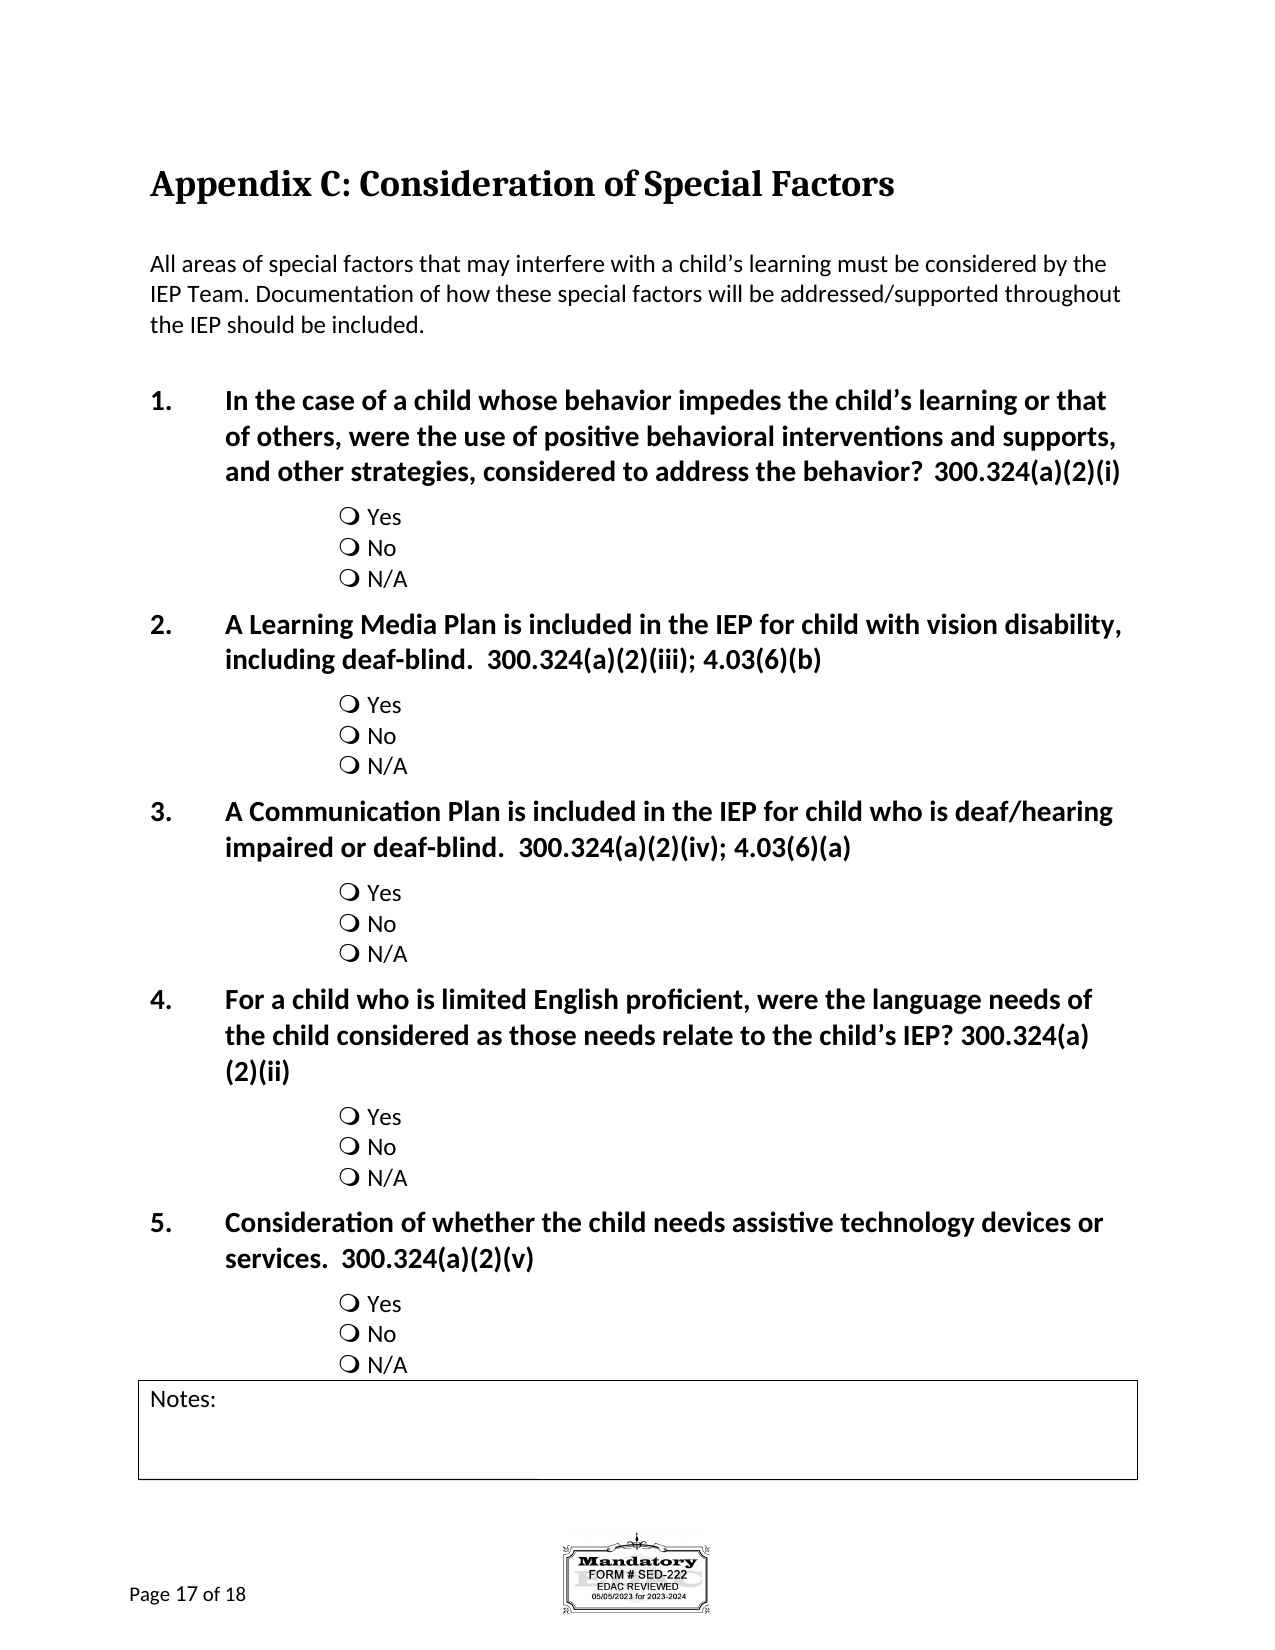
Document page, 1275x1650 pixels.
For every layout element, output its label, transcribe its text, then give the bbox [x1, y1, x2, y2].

list N/A [337, 750, 1148, 781]
picture [562, 1532, 710, 1614]
text All areas of special factors that may interfere with a child’s learning must be considered by the IEP Team. Documentation of how these special factors will be addressed/supported throughout the IEP should be included. [150, 248, 1124, 339]
list Yes [337, 1288, 1148, 1319]
list Consideration of whether the child needs assistive technology devices or services. 300.324(a)(2)(v) [150, 1204, 1105, 1276]
list Yes [337, 1101, 1148, 1131]
list In the case of a child whose behavior impedes the child’s learning or that of others, were the use of positive behavioral interventions and supports, and other strategies, considered to address the behavior? 300.324(a)(2)(i) [150, 382, 1124, 489]
list No [337, 1131, 1148, 1162]
list A Learning Media Plan is included in the IEP for child with vision disability, including deaf-blind. 300.324(a)(2)(iii); 4.03(6)(b) [150, 606, 1123, 677]
list N/A [337, 1349, 1148, 1380]
list N/A [337, 563, 1148, 593]
list Yes [337, 689, 1148, 720]
list N/A [337, 1162, 1148, 1192]
text Notes: [150, 1383, 1148, 1413]
subtitle Appendix C: Consideration of Special Factors [150, 162, 1148, 205]
list No [337, 532, 1148, 563]
list No [337, 720, 1148, 750]
list No [337, 908, 1148, 938]
list Yes [337, 877, 1148, 908]
list For a child who is limited English proficient, were the language needs of the child considered as those needs relate to the child’s IEP? 300.324(a)(2)(ii) [150, 981, 1093, 1088]
list A Communication Plan is included in the IEP for child who is deaf/hearing impaired or deaf-blind. 300.324(a)(2)(iv); 4.03(6)(a) [150, 793, 1114, 865]
list No [337, 1319, 1148, 1349]
list Yes [337, 501, 1148, 532]
list N/A [337, 938, 1148, 969]
